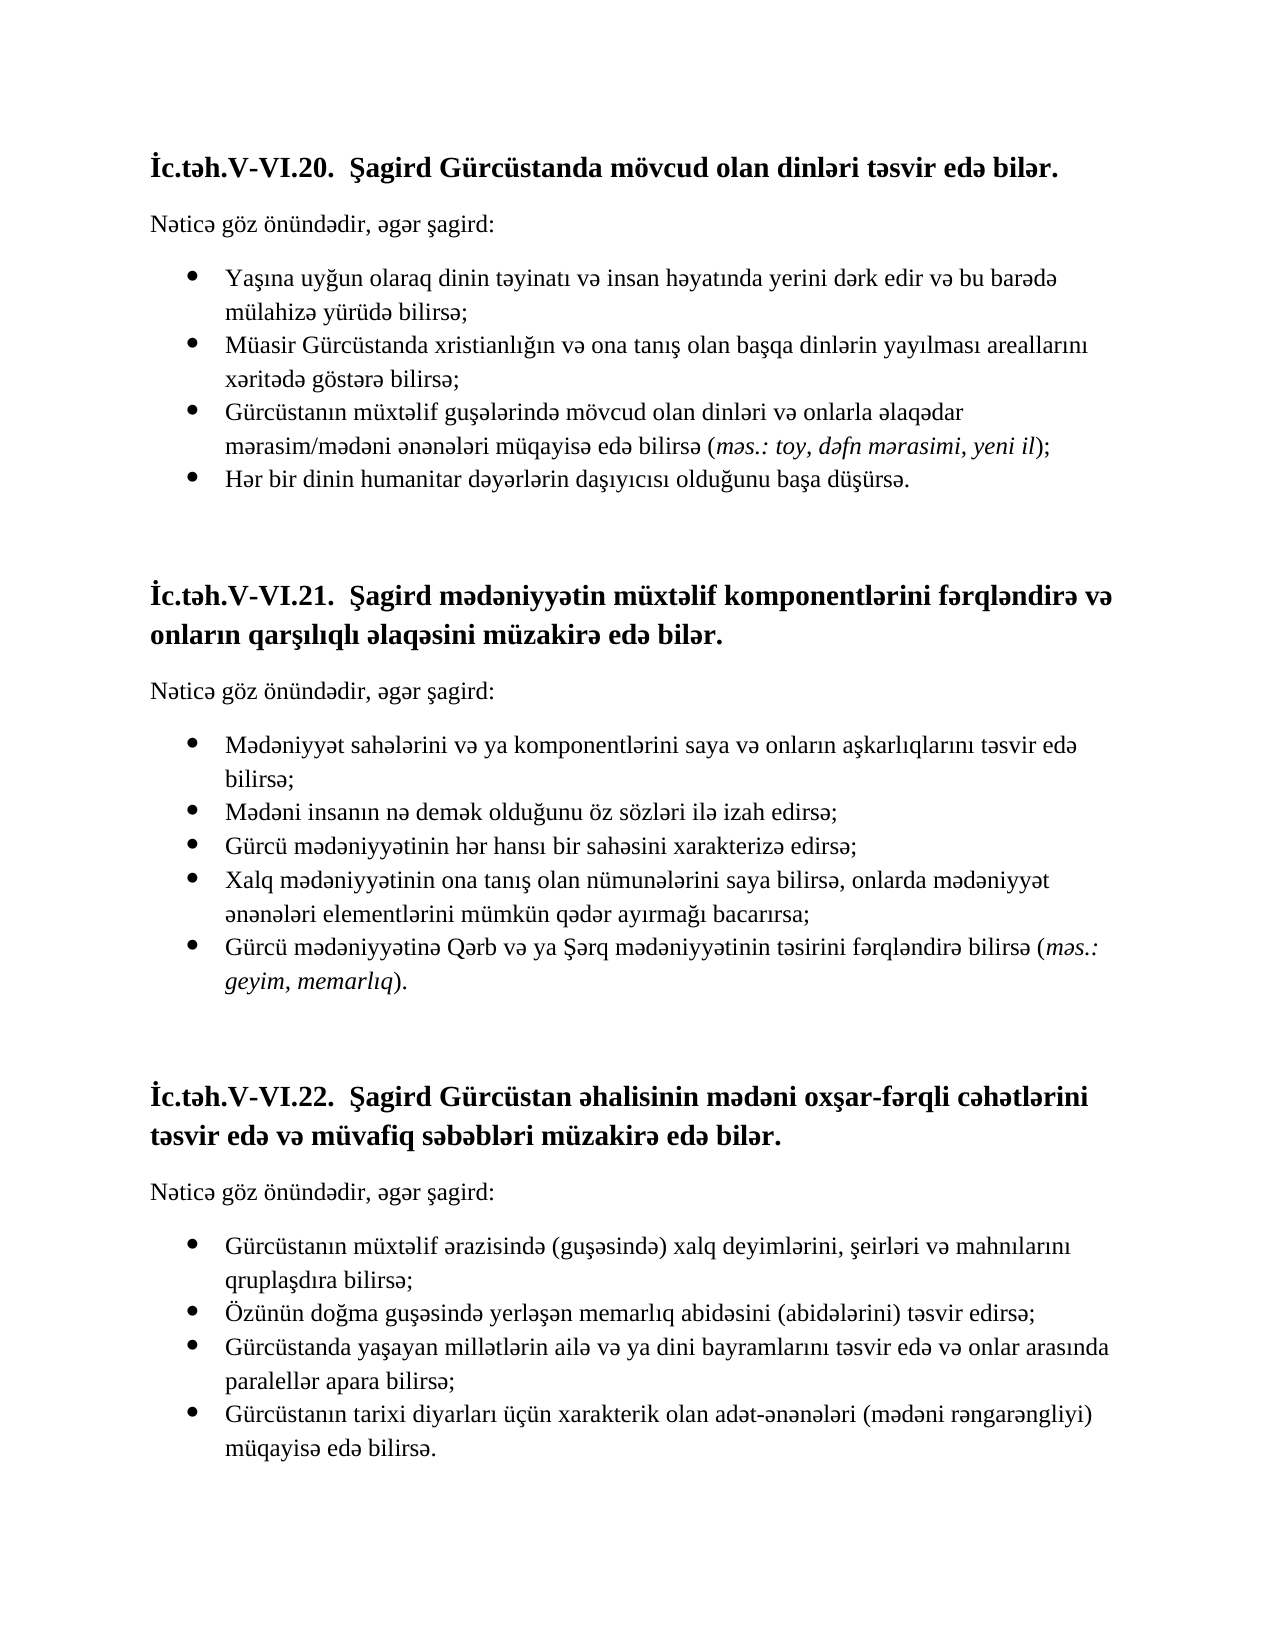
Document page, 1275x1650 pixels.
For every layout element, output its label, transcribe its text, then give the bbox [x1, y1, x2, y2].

text İc.təh.V-VI.20. Şagird Gürcüstanda mövcud olan dinləri təsvir edə bilər. [150, 150, 1125, 183]
list Gürcüstanın müxtəlif ərazisində (guşəsində) xalq deyimlərini, şeirləri və mahnılarını qruplaşdıra bilirsə; [187, 1231, 1125, 1294]
list Mədəniyyət sahələrini və ya komponentlərini saya və onların aşkarlıqlarını təsvir edə bilirsə; [187, 730, 1125, 793]
text Nəticə göz önündədir, əgər şagird: [150, 676, 1125, 705]
list Mədəni insanın nə demək olduğunu öz sözləri ilə izah edirsə; [187, 797, 1125, 827]
list Gürcüstanda yaşayan millətlərin ailə və ya dini bayramlarını təsvir edə və onlar arasında paralellər apara bilirsə; [187, 1332, 1125, 1395]
list Özünün doğma guşəsində yerləşən memarlıq abidəsini (abidələrini) təsvir edirsə; [187, 1298, 1125, 1328]
text İc.təh.V-VI.21. Şagird mədəniyyətin müxtəlif komponentlərini fərqləndirə və onların qarşılıqlı əlaqəsini müzakirə edə bilər. [150, 578, 1125, 651]
text Nəticə göz önündədir, əgər şagird: [150, 1177, 1125, 1206]
text Nəticə göz önündədir, əgər şagird: [150, 209, 1125, 238]
list Gürcüstanın tarixi diyarları üçün xarakterik olan adət-ənənələri (mədəni rəngarəngliyi) müqayisə edə bilirsə. [187, 1399, 1125, 1462]
list Xalq mədəniyyətinin ona tanış olan nümunələrini saya bilirsə, onlarda mədəniyyət ənənələri elementlərini mümkün qədər ayırmağı bacarırsa; [187, 865, 1125, 928]
list Yaşına uyğun olaraq dinin təyinatı və insan həyatında yerini dərk edir və bu barədə mülahizə yürüdə bilirsə; [187, 263, 1125, 326]
list Hər bir dinin humanitar dəyərlərin daşıyıcısı olduğunu başa düşürsə. [187, 464, 1125, 494]
list Gürcüstanın müxtəlif guşələrində mövcud olan dinləri və onlarla əlaqədar mərasim/mədəni ənənələri müqayisə edə bilirsə (məs.: toy, dəfn mərasimi, yeni il); [187, 397, 1125, 460]
list Gürcü mədəniyyətinə Qərb və ya Şərq mədəniyyətinin təsirini fərqləndirə bilirsə (məs.: geyim, memarlıq). [187, 932, 1125, 995]
list Gürcü mədəniyyətinin hər hansı bir sahəsini xarakterizə edirsə; [187, 831, 1125, 861]
text İc.təh.V-VI.22. Şagird Gürcüstan əhalisinin mədəni oxşar-fərqli cəhətlərini təsvir edə və müvafiq səbəbləri müzakirə edə bilər. [150, 1079, 1125, 1152]
list Müasir Gürcüstanda xristianlığın və ona tanış olan başqa dinlərin yayılması areallarını xəritədə göstərə bilirsə; [187, 330, 1125, 393]
